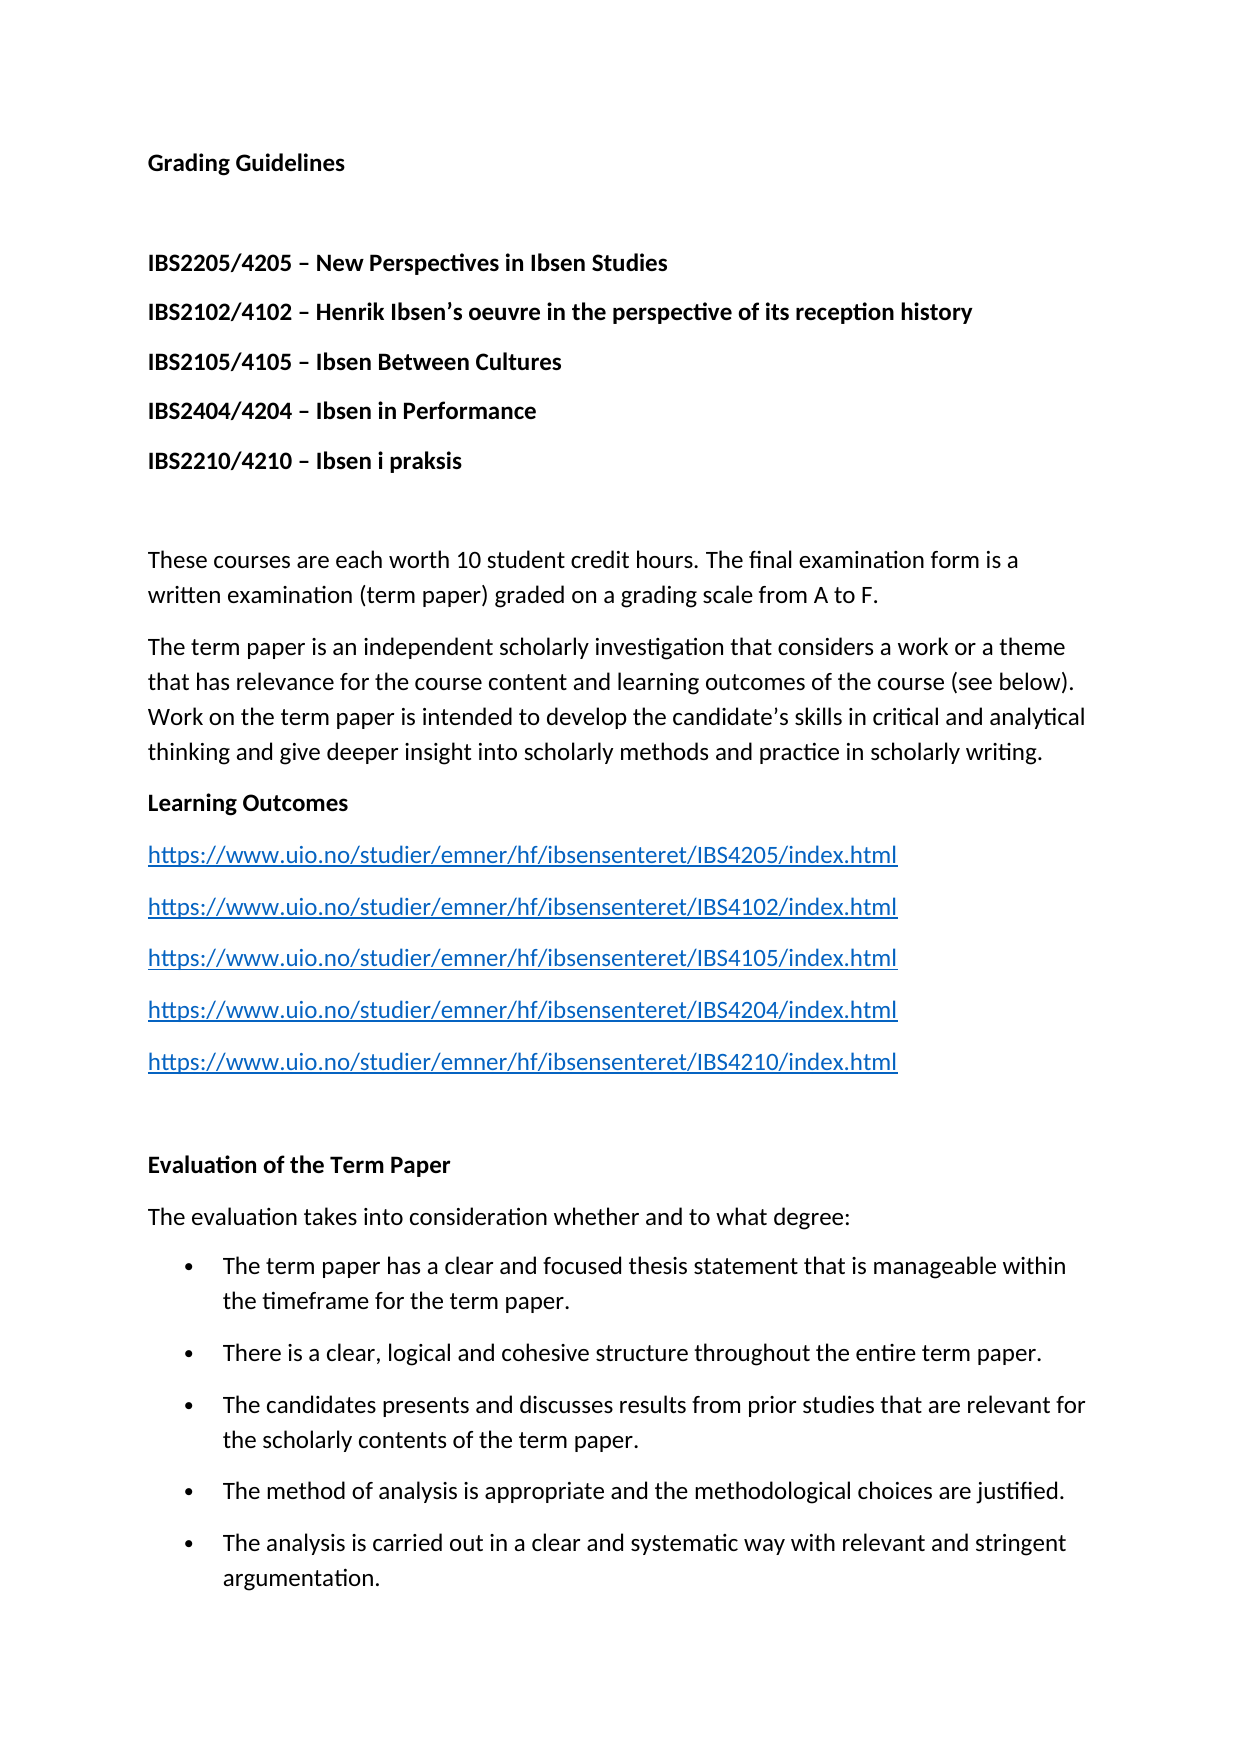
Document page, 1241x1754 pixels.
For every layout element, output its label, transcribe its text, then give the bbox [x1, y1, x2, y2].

text Grading Guidelines [148, 148, 1093, 178]
text IBS2210/4210 – Ibsen i praksis [148, 445, 1093, 476]
list The term paper has a clear and focused thesis statement that is manageable within the timeframe for the term paper. [185, 1251, 1093, 1316]
text https://www.uio.no/studier/emner/hf/ibsensenteret/IBS4204/index.html [148, 994, 1093, 1025]
text Learning Outcomes [148, 788, 1093, 818]
text https://www.uio.no/studier/emner/hf/ibsensenteret/IBS4105/index.html [148, 943, 1093, 973]
text https://www.uio.no/studier/emner/hf/ibsensenteret/IBS4210/index.html [148, 1046, 1093, 1076]
text These courses are each worth 10 student credit hours. The final examination form is a written examination (term paper) graded on a grading scale from A to F. [148, 544, 1093, 610]
text IBS2105/4105 – Ibsen Between Cultures [148, 346, 1093, 376]
text Evaluation of the Term Paper [148, 1149, 1093, 1180]
list The candidates presents and discusses results from prior studies that are relevant for the scholarly contents of the term paper. [185, 1389, 1093, 1454]
text The term paper is an independent scholarly investigation that considers a work or a theme that has relevance for the course content and learning outcomes of the course (see below). Work on the term paper is intended to develop the candidate’s skills in critical and analytical thinking and give deeper insight into scholarly methods and practice in scholarly writing. [148, 631, 1093, 766]
list The method of analysis is appropriate and the methodological choices are justified. [185, 1476, 1093, 1506]
text IBS2404/4204 – Ibsen in Performance [148, 396, 1093, 426]
text IBS2205/4205 – New Perspectives in Ibsen Studies [148, 247, 1093, 277]
list There is a clear, logical and cohesive structure throughout the entire term paper. [185, 1337, 1093, 1368]
text https://www.uio.no/studier/emner/hf/ibsensenteret/IBS4205/index.html [148, 839, 1093, 870]
text The evaluation takes into consideration whether and to what degree: [148, 1201, 1093, 1231]
text IBS2102/4102 – Henrik Ibsen’s oeuvre in the perspective of its reception history [148, 296, 1093, 327]
list The analysis is carried out in a clear and systematic way with relevant and stringent argumentation. [185, 1527, 1093, 1593]
text https://www.uio.no/studier/emner/hf/ibsensenteret/IBS4102/index.html [148, 891, 1093, 921]
